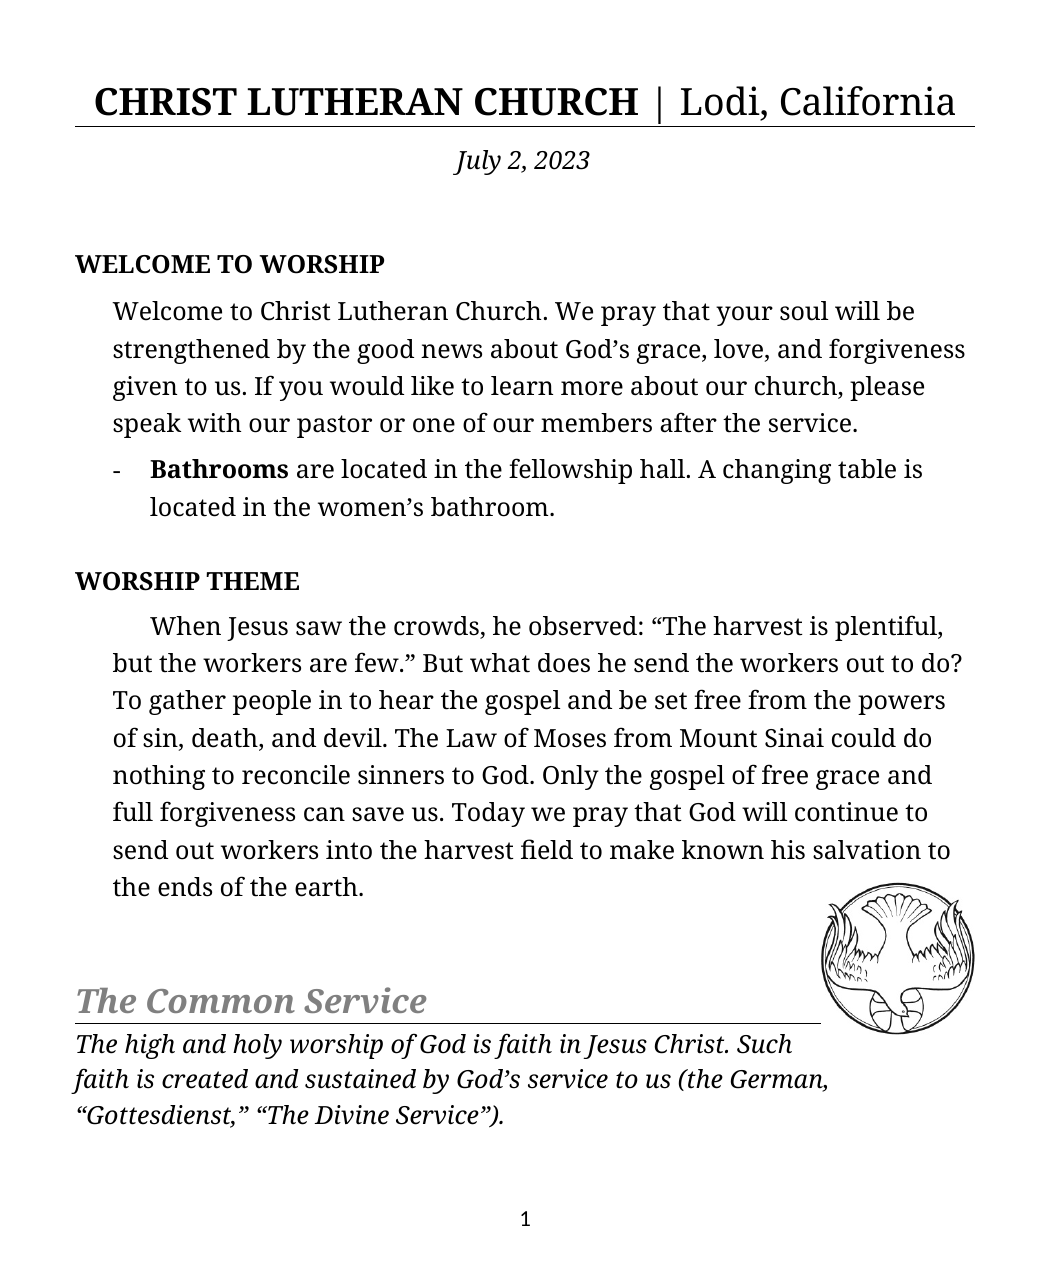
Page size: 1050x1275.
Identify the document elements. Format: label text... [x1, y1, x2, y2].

text When Jesus saw the crowds, he observed: “The harvest is plentiful, but the workers are few.” But what does he send the workers out to do? To gather people in to hear the gospel and be set free from the powers of sin, death, and devil. The Law of Moses from Mount Sinai could do nothing to reconcile sinners to God. Only the gospel of free grace and full forgiveness can save us. Today we pray that God will continue to send out workers into the harvest field to make known his salvation to the ends of the earth. [112, 608, 975, 904]
text July 2, 2023 [75, 143, 975, 177]
text WORSHIP THEME [75, 564, 975, 598]
text The high and holy worship of God is faith in Jesus Christ. Such faith is created and sustained by God’s service to us (the German, “Gottesdienst,” “The Divine Service”). [75, 1026, 975, 1132]
picture [819, 881, 976, 1035]
text WELCOME TO WORSHIP [75, 246, 975, 280]
text The Common Service [75, 978, 819, 1023]
text CHRIST LUTHERAN CHURCH | Lodi, California [75, 75, 975, 126]
list Bathrooms are located in the fellowship hall. A changing table is located in the women’s bathroom. [112, 452, 975, 523]
text Welcome to Christ Lutheran Church. We pray that your soul will be strengthened by the good news about God’s grace, love, and forgiveness given to us. If you would like to learn more about our church, please speak with our pastor or one of our members after the service. [112, 294, 975, 440]
